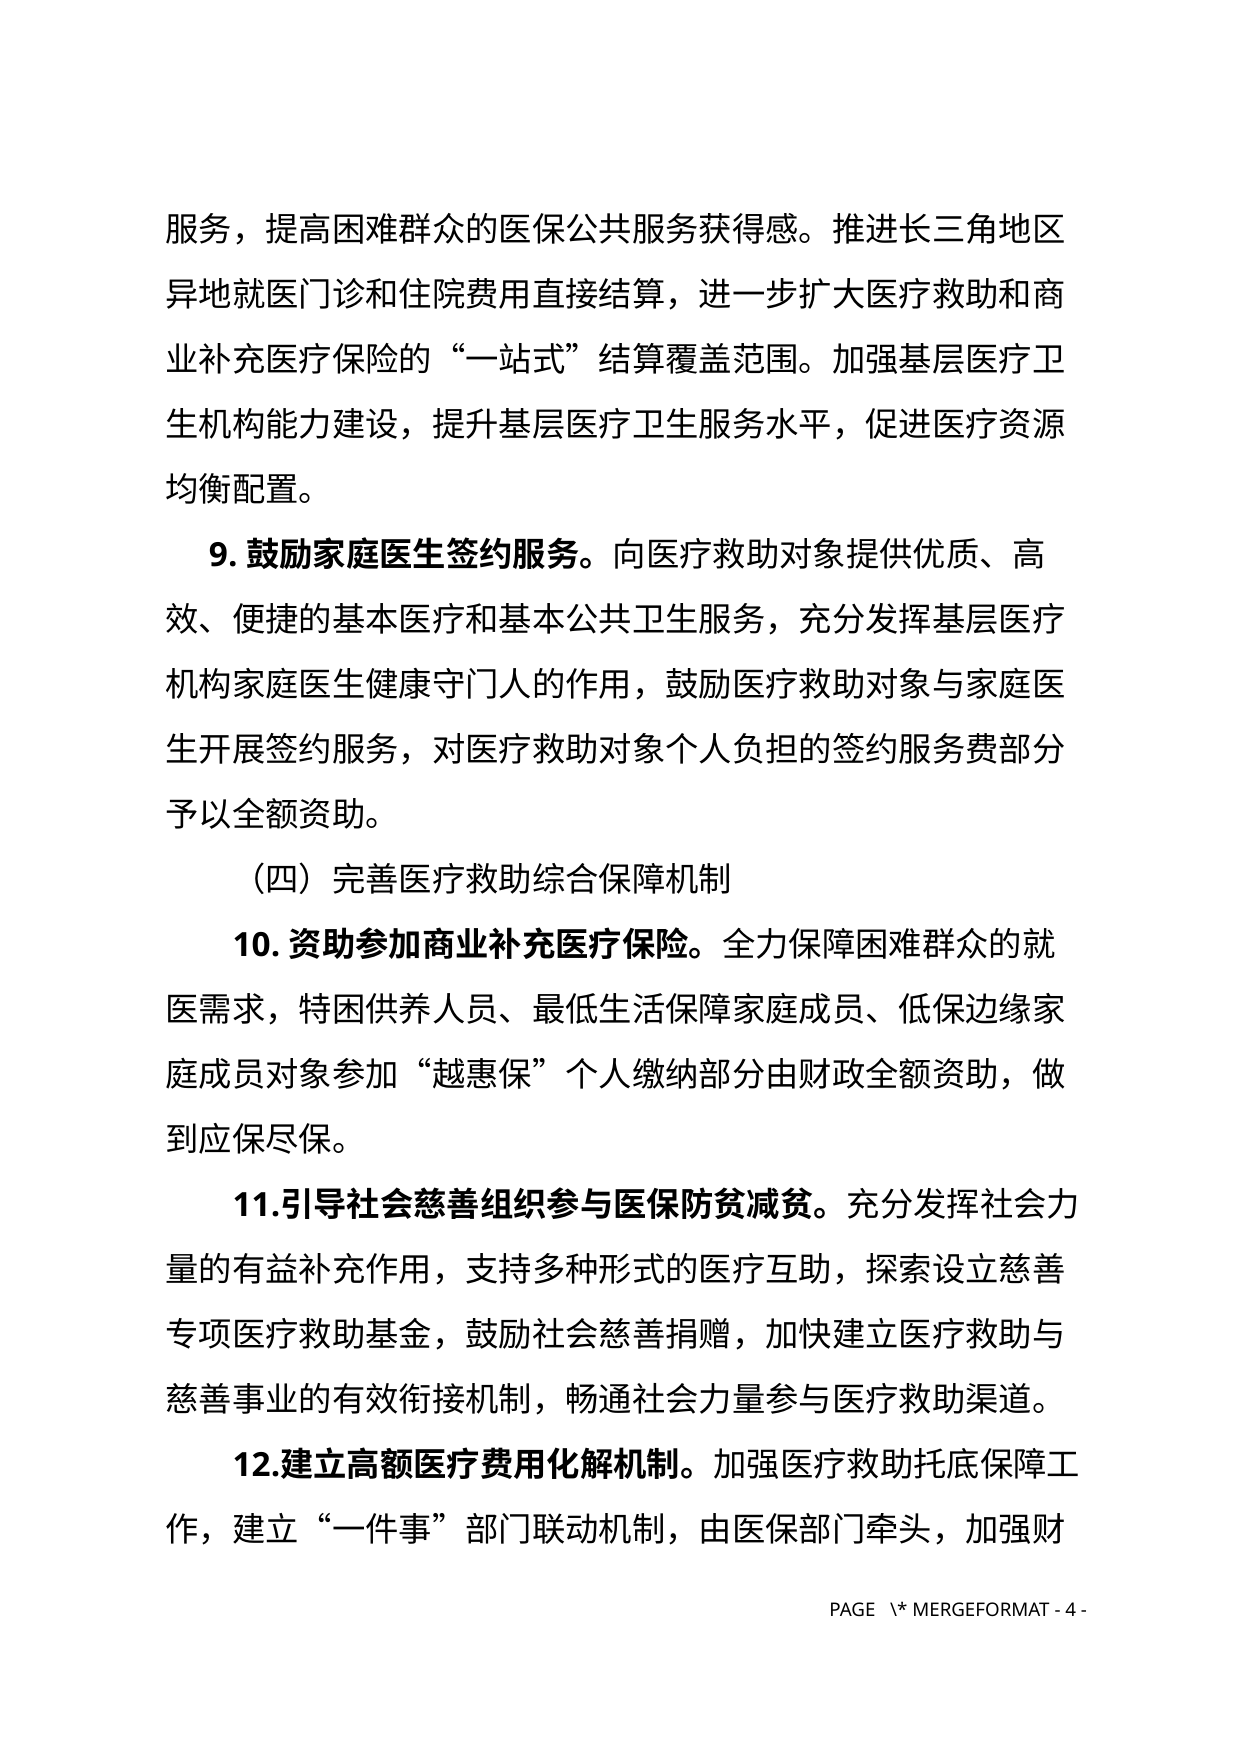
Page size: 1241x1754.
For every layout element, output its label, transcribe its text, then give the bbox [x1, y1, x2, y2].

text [165, 194, 1087, 519]
text 10. 资助参加商业补充医疗保险。全力保障困难群众的就医需求，特困供养人员、最低生活保障家庭成员、低保边缘家庭成员对象参加“越惠保”个人缴纳部分由财政全额资助，做到应保尽保。 [165, 909, 1087, 1169]
text 9. 鼓励家庭医生签约服务。向医疗救助对象提供优质、高效、便捷的基本医疗和基本公共卫生服务，充分发挥基层医疗机构家庭医生健康守门人的作用，鼓励医疗救助对象与家庭医生开展签约服务，对医疗救助对象个人负担的签约服务费部分予以全额资助。 [165, 519, 1087, 844]
text 11.引导社会慈善组织参与医保防贫减贫。充分发挥社会力量的有益补充作用，支持多种形式的医疗互助，探索设立慈善专项医疗救助基金，鼓励社会慈善捐赠，加快建立医疗救助与慈善事业的有效衔接机制，畅通社会力量参与医疗救助渠道。 [165, 1169, 1087, 1429]
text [165, 1429, 1087, 1559]
text （四）完善医疗救助综合保障机制 [165, 844, 1087, 909]
